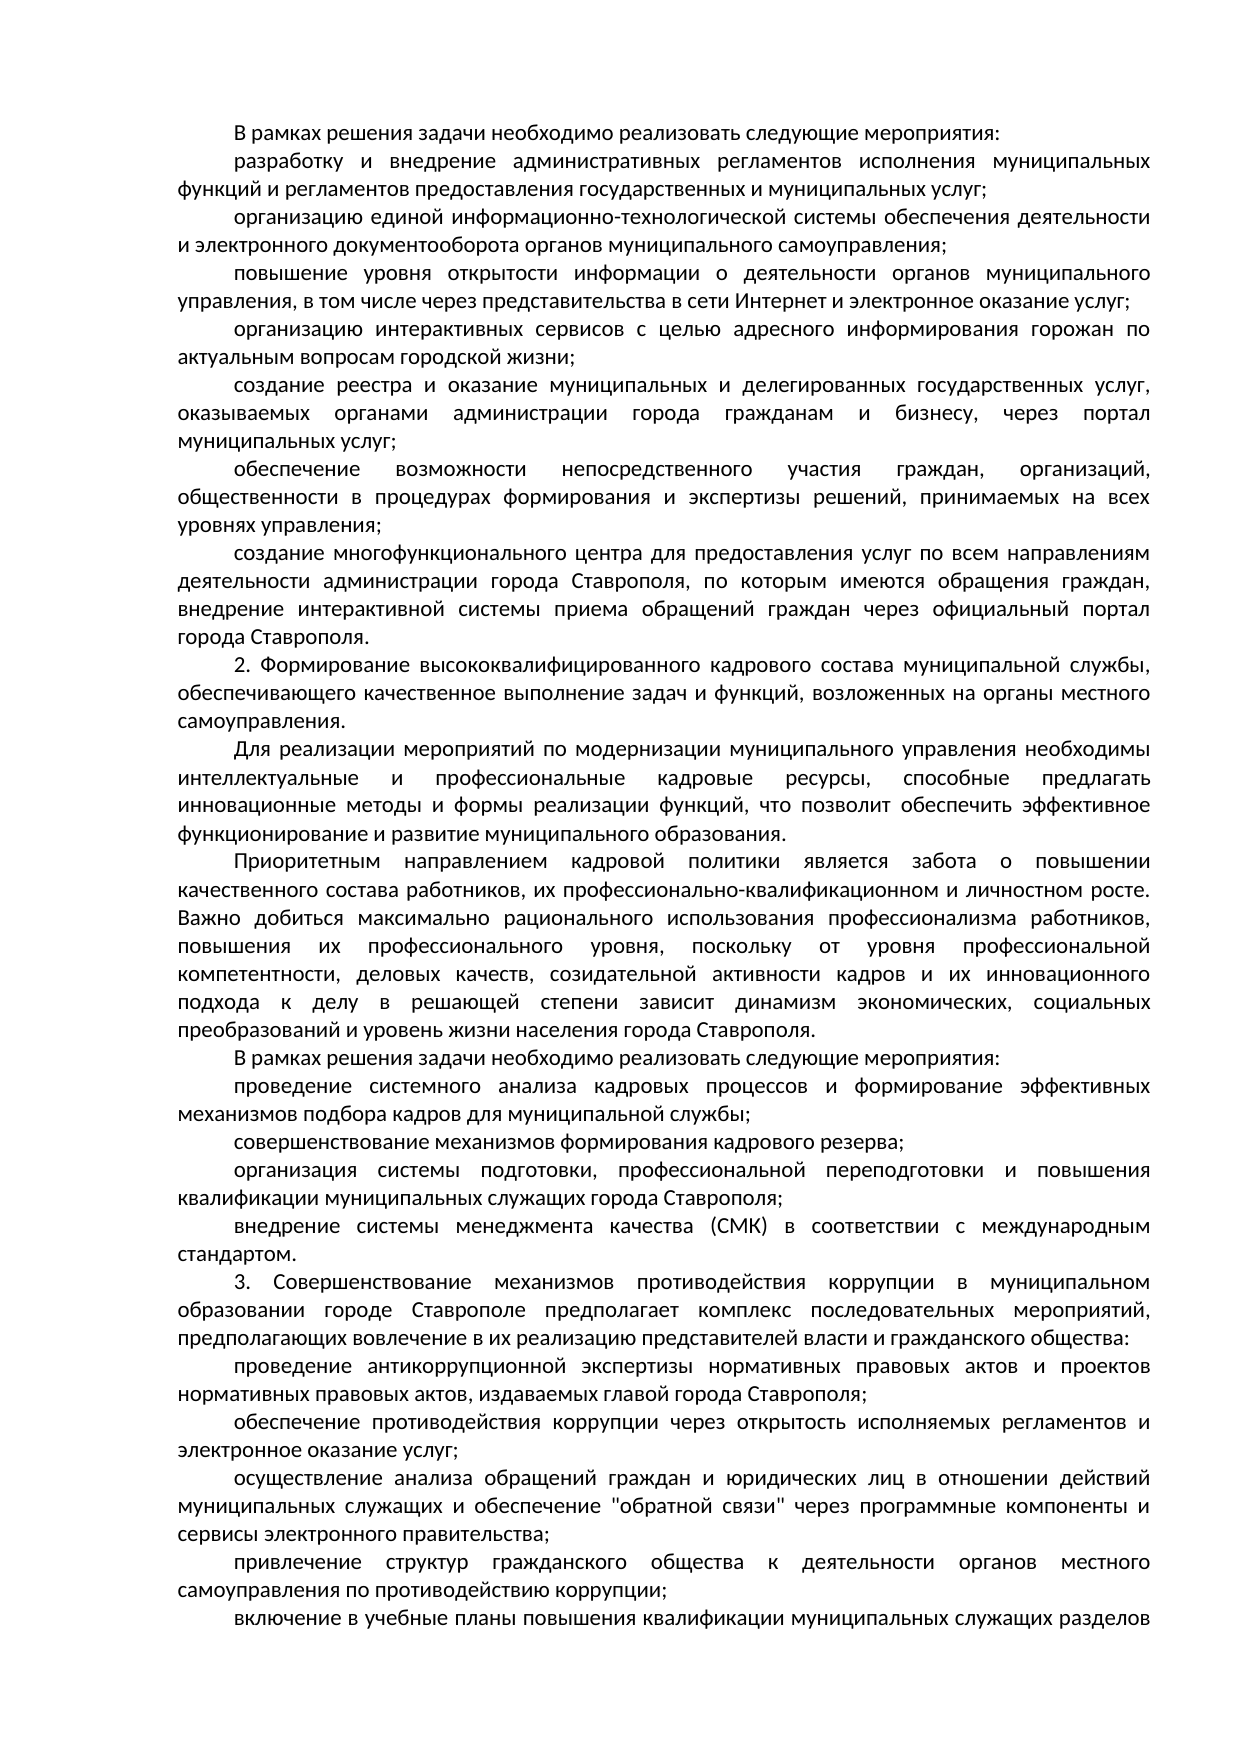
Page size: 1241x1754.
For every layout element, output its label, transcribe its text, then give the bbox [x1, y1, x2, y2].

text Для реализации мероприятий по модернизации муниципального управления необходимы интеллектуальные и профессиональные кадровые ресурсы, способные предлагать инновационные методы и формы реализации функций, что позволит обеспечить эффективное функционирование и развитие муниципального образования. [177, 734, 1152, 847]
text организацию единой информационно-технологической системы обеспечения деятельности и электронного документооборота органов муниципального самоуправления; [177, 202, 1152, 258]
text В рамках решения задачи необходимо реализовать следующие мероприятия: [177, 118, 1152, 146]
text 2. Формирование высококвалифицированного кадрового состава муниципальной службы, обеспечивающего качественное выполнение задач и функций, возложенных на органы местного самоуправления. [177, 651, 1152, 734]
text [177, 1603, 1152, 1631]
text В рамках решения задачи необходимо реализовать следующие мероприятия: [177, 1043, 1152, 1071]
text осуществление анализа обращений граждан и юридических лиц в отношении действий муниципальных служащих и обеспечение "обратной связи" через программные компоненты и сервисы электронного правительства; [177, 1463, 1152, 1547]
text обеспечение противодействия коррупции через открытость исполняемых регламентов и электронное оказание услуг; [177, 1407, 1152, 1463]
text создание реестра и оказание муниципальных и делегированных государственных услуг, оказываемых органами администрации города гражданам и бизнесу, через портал муниципальных услуг; [177, 370, 1152, 454]
text привлечение структур гражданского общества к деятельности органов местного самоуправления по противодействию коррупции; [177, 1547, 1152, 1603]
text проведение антикоррупционной экспертизы нормативных правовых актов и проектов нормативных правовых актов, издаваемых главой города Ставрополя; [177, 1351, 1152, 1407]
text Приоритетным направлением кадровой политики является забота о повышении качественного состава работников, их профессионально-квалификационном и личностном росте. Важно добиться максимально рационального использования профессионализма работников, повышения их профессионального уровня, поскольку от уровня профессиональной компетентности, деловых качеств, созидательной активности кадров и их инновационного подхода к делу в решающей степени зависит динамизм экономических, социальных преобразований и уровень жизни населения города Ставрополя. [177, 847, 1152, 1043]
text создание многофункционального центра для предоставления услуг по всем направлениям деятельности администрации города Ставрополя, по которым имеются обращения граждан, внедрение интерактивной системы приема обращений граждан через официальный портал города Ставрополя. [177, 538, 1152, 651]
text организацию интерактивных сервисов с целью адресного информирования горожан по актуальным вопросам городской жизни; [177, 314, 1152, 370]
text совершенствование механизмов формирования кадрового резерва; [177, 1127, 1152, 1155]
text повышение уровня открытости информации о деятельности органов муниципального управления, в том числе через представительства в сети Интернет и электронное оказание услуг; [177, 258, 1152, 314]
text организация системы подготовки, профессиональной переподготовки и повышения квалификации муниципальных служащих города Ставрополя; [177, 1155, 1152, 1211]
text обеспечение возможности непосредственного участия граждан, организаций, общественности в процедурах формирования и экспертизы решений, принимаемых на всех уровнях управления; [177, 454, 1152, 538]
text разработку и внедрение административных регламентов исполнения муниципальных функций и регламентов предоставления государственных и муниципальных услуг; [177, 146, 1152, 202]
text 3. Совершенствование механизмов противодействия коррупции в муниципальном образовании городе Ставрополе предполагает комплекс последовательных мероприятий, предполагающих вовлечение в их реализацию представителей власти и гражданского общества: [177, 1267, 1152, 1351]
text внедрение системы менеджмента качества (СМК) в соответствии с международным стандартом. [177, 1211, 1152, 1267]
text проведение системного анализа кадровых процессов и формирование эффективных механизмов подбора кадров для муниципальной службы; [177, 1071, 1152, 1127]
